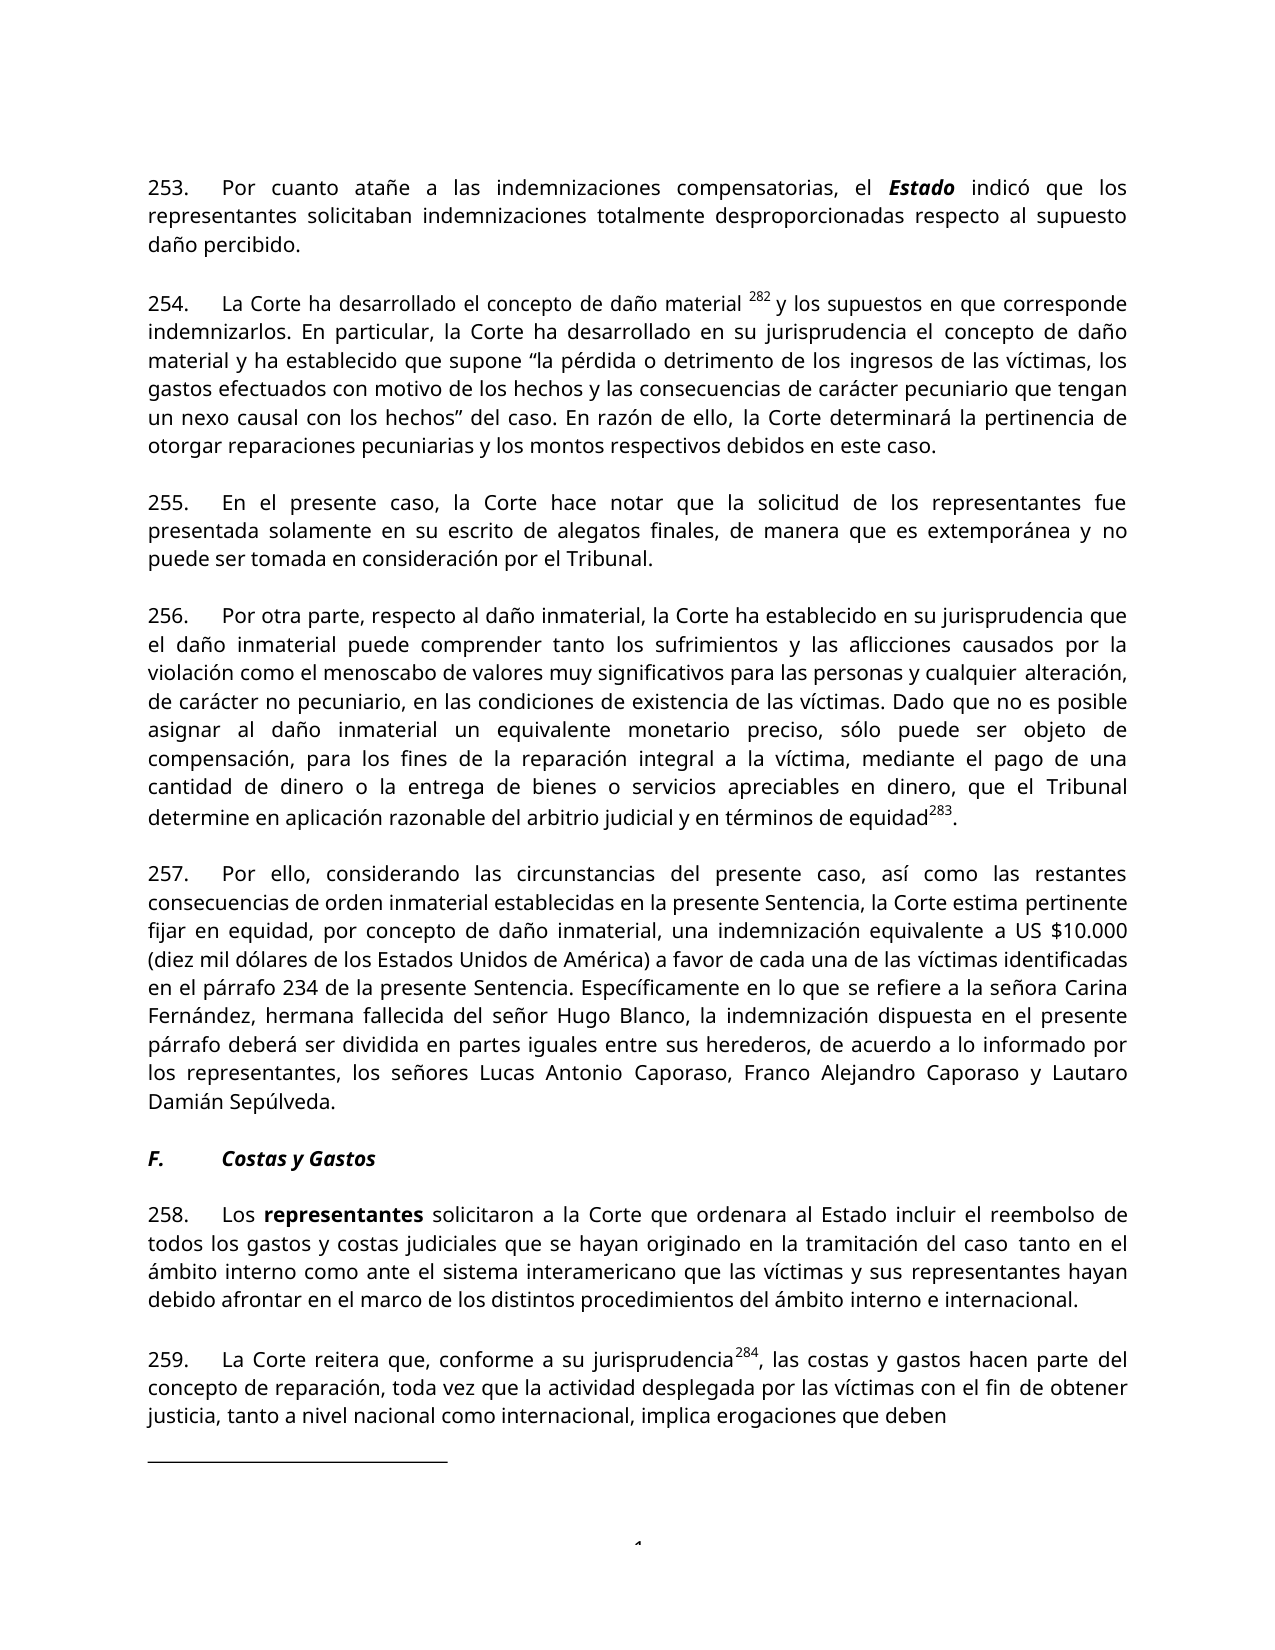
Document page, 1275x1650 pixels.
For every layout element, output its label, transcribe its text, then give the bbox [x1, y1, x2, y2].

list La Corte reitera que, conforme a su jurisprudencia284, las costas y gastos hacen parte del concepto de reparación, toda vez que la actividad desplegada por las víctimas con el fin de obtener justicia, tanto a nivel nacional como internacional, implica erogaciones que deben [148, 1343, 1128, 1430]
list La Corte ha desarrollado el concepto de daño material 282 y los supuestos en que corresponde indemnizarlos. En particular, la Corte ha desarrollado en su jurisprudencia el concepto de daño material y ha establecido que supone “la pérdida o detrimento de los ingresos de las víctimas, los gastos efectuados con motivo de los hechos y las consecuencias de carácter pecuniario que tengan un nexo causal con los hechos” del caso. En razón de ello, la Corte determinará la pertinencia de otorgar reparaciones pecuniarias y los montos respectivos debidos en este caso. [148, 287, 1128, 459]
list Por ello, considerando las circunstancias del presente caso, así como las restantes consecuencias de orden inmaterial establecidas en la presente Sentencia, la Corte estima pertinente fijar en equidad, por concepto de daño inmaterial, una indemnización equivalente a US $10.000 (diez mil dólares de los Estados Unidos de América) a favor de cada una de las víctimas identificadas en el párrafo 234 de la presente Sentencia. Específicamente en lo que se refiere a la señora Carina Fernández, hermana fallecida del señor Hugo Blanco, la indemnización dispuesta en el presente párrafo deberá ser dividida en partes iguales entre sus herederos, de acuerdo a lo informado por los representantes, los señores Lucas Antonio Caporaso, Franco Alejandro Caporaso y Lautaro Damián Sepúlveda. [148, 859, 1128, 1115]
list En el presente caso, la Corte hace notar que la solicitud de los representantes fue presentada solamente en su escrito de alegatos finales, de manera que es extemporánea y no puede ser tomada en consideración por el Tribunal. [148, 488, 1128, 573]
list Por otra parte, respecto al daño inmaterial, la Corte ha establecido en su jurisprudencia que el daño inmaterial puede comprender tanto los sufrimientos y las aflicciones causados por la violación como el menoscabo de valores muy significativos para las personas y cualquier alteración, de carácter no pecuniario, en las condiciones de existencia de las víctimas. Dado que no es posible asignar al daño inmaterial un equivalente monetario preciso, sólo puede ser objeto de compensación, para los fines de la reparación integral a la víctima, mediante el pago de una cantidad de dinero o la entrega de bienes o servicios apreciables en dinero, que el Tribunal determine en aplicación razonable del arbitrio judicial y en términos de equidad283. [148, 602, 1128, 831]
list Por cuanto atañe a las indemnizaciones compensatorias, el Estado indicó que los representantes solicitaban indemnizaciones totalmente desproporcionadas respecto al supuesto daño percibido. [148, 173, 1127, 258]
subtitle Costas y Gastos [148, 1144, 1154, 1172]
list Los representantes solicitaron a la Corte que ordenara al Estado incluir el reembolso de todos los gastos y costas judiciales que se hayan originado en la tramitación del caso tanto en el ámbito interno como ante el sistema interamericano que las víctimas y sus representantes hayan debido afrontar en el marco de los distintos procedimientos del ámbito interno e internacional. [148, 1200, 1128, 1314]
